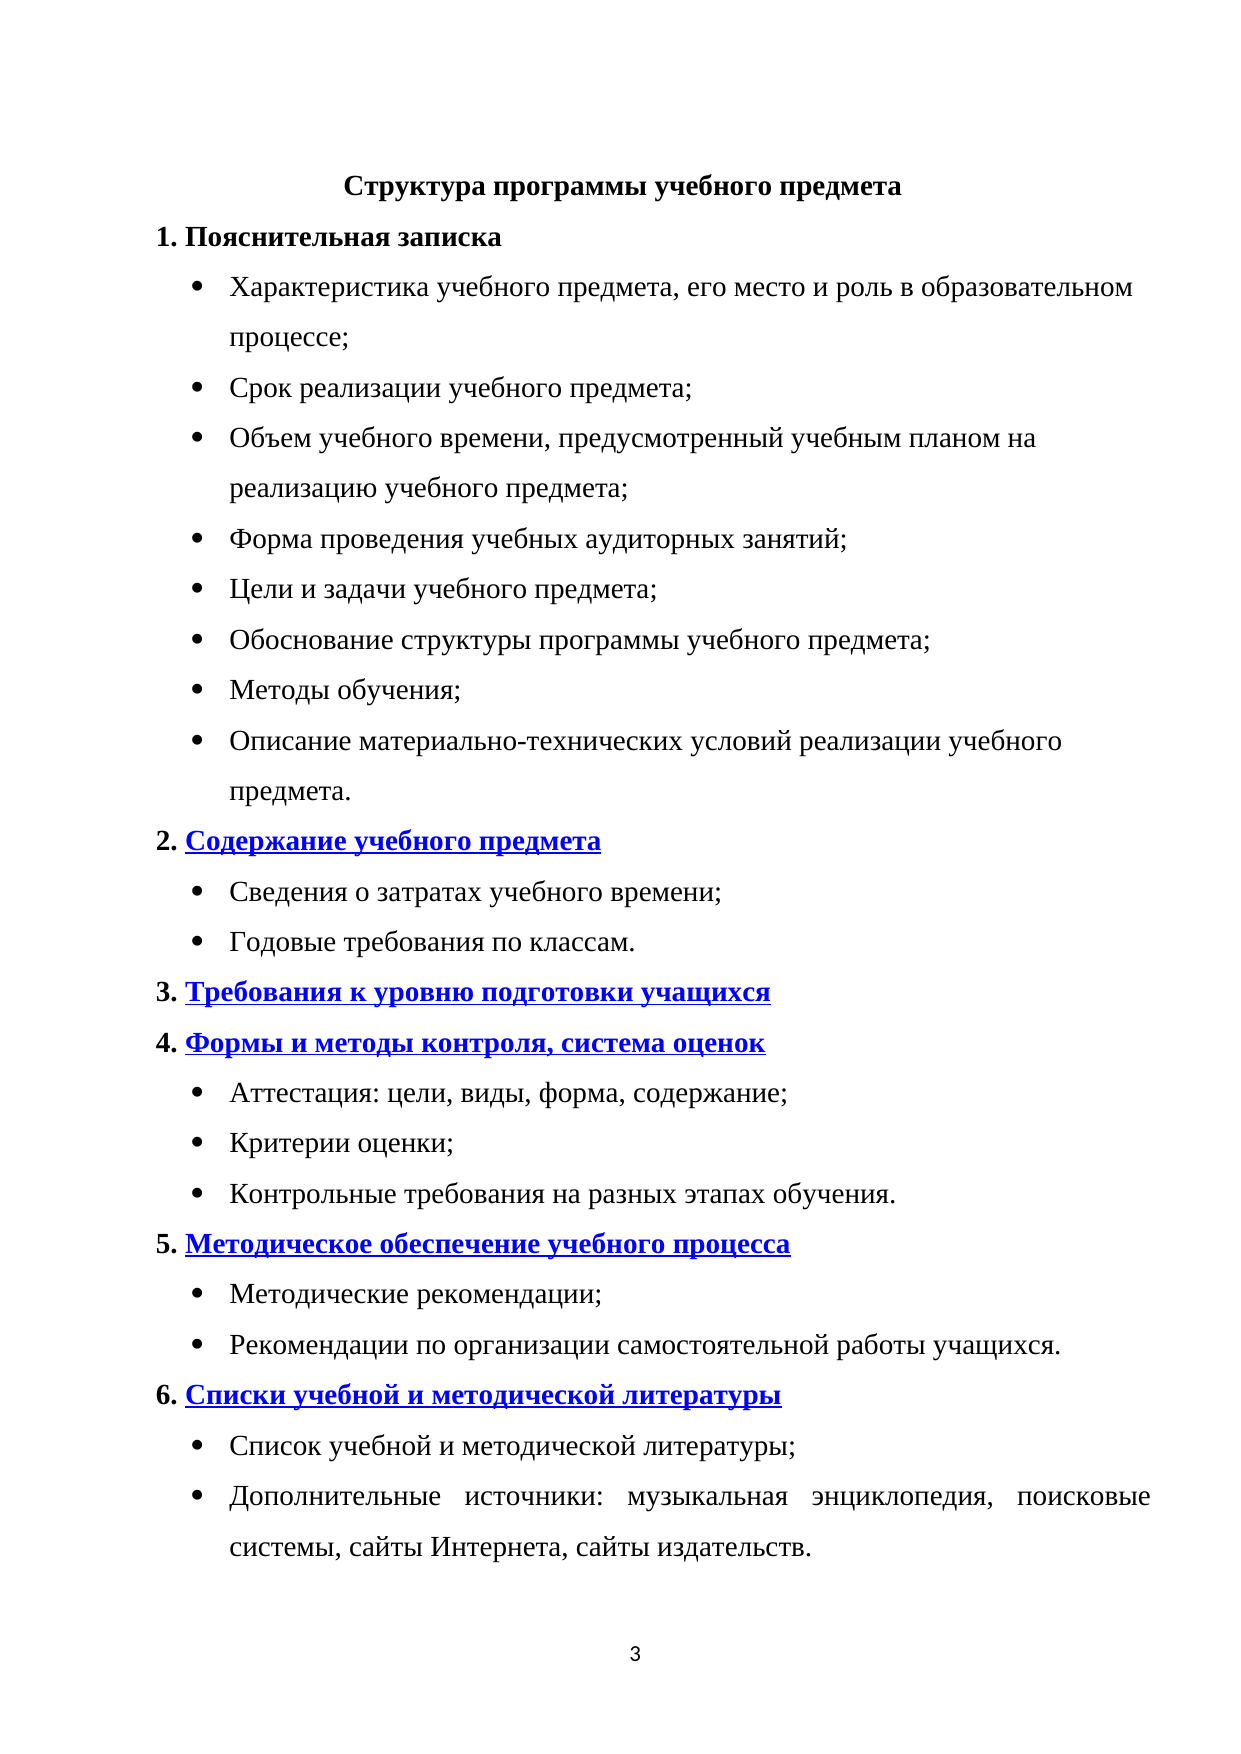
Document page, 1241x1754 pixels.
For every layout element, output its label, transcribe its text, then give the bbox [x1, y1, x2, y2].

list Сведения о затратах учебного времени; [192, 874, 1152, 907]
list Контрольные требования на разных этапах обучения. [192, 1176, 1152, 1209]
list Характеристика учебного предмета, его место и роль в образовательном процессе; [192, 269, 1152, 353]
list Методические рекомендации; [192, 1277, 1152, 1310]
list Аттестация: цели, виды, форма, содержание; [192, 1075, 1152, 1109]
list Форма проведения учебных аудиторных занятий; [192, 521, 1152, 554]
list Содержание учебного предмета [156, 823, 1152, 857]
list Обоснование структуры программы учебного предмета; [192, 622, 1152, 655]
list Рекомендации по организации самостоятельной работы учащихся. [192, 1327, 1152, 1361]
list Методическое обеспечение учебного процесса [156, 1226, 1152, 1260]
list Дополнительные источники: музыкальная энциклопедия, поисковые системы, сайты Интернета, сайты издательств. [192, 1478, 1152, 1562]
text Структура программы учебного предмета [269, 168, 1152, 202]
list Список учебной и методической литературы; [192, 1428, 1152, 1461]
list Объем учебного времени, предусмотренный учебным планом на реализацию учебного предмета; [192, 420, 1152, 504]
list Цели и задачи учебного предмета; [192, 571, 1152, 605]
list Методы обучения; [192, 672, 1152, 706]
list Пояснительная записка [156, 219, 1152, 252]
list Критерии оценки; [192, 1126, 1152, 1159]
list Формы и методы контроля, система оценок [156, 1025, 1152, 1058]
list Требования к уровню подготовки учащихся [156, 974, 1152, 1008]
list Срок реализации учебного предмета; [192, 370, 1152, 403]
list Описание материально-технических условий реализации учебного предмета. [192, 723, 1152, 807]
list Годовые требования по классам. [192, 924, 1152, 958]
list Списки учебной и методической литературы [156, 1377, 1152, 1411]
